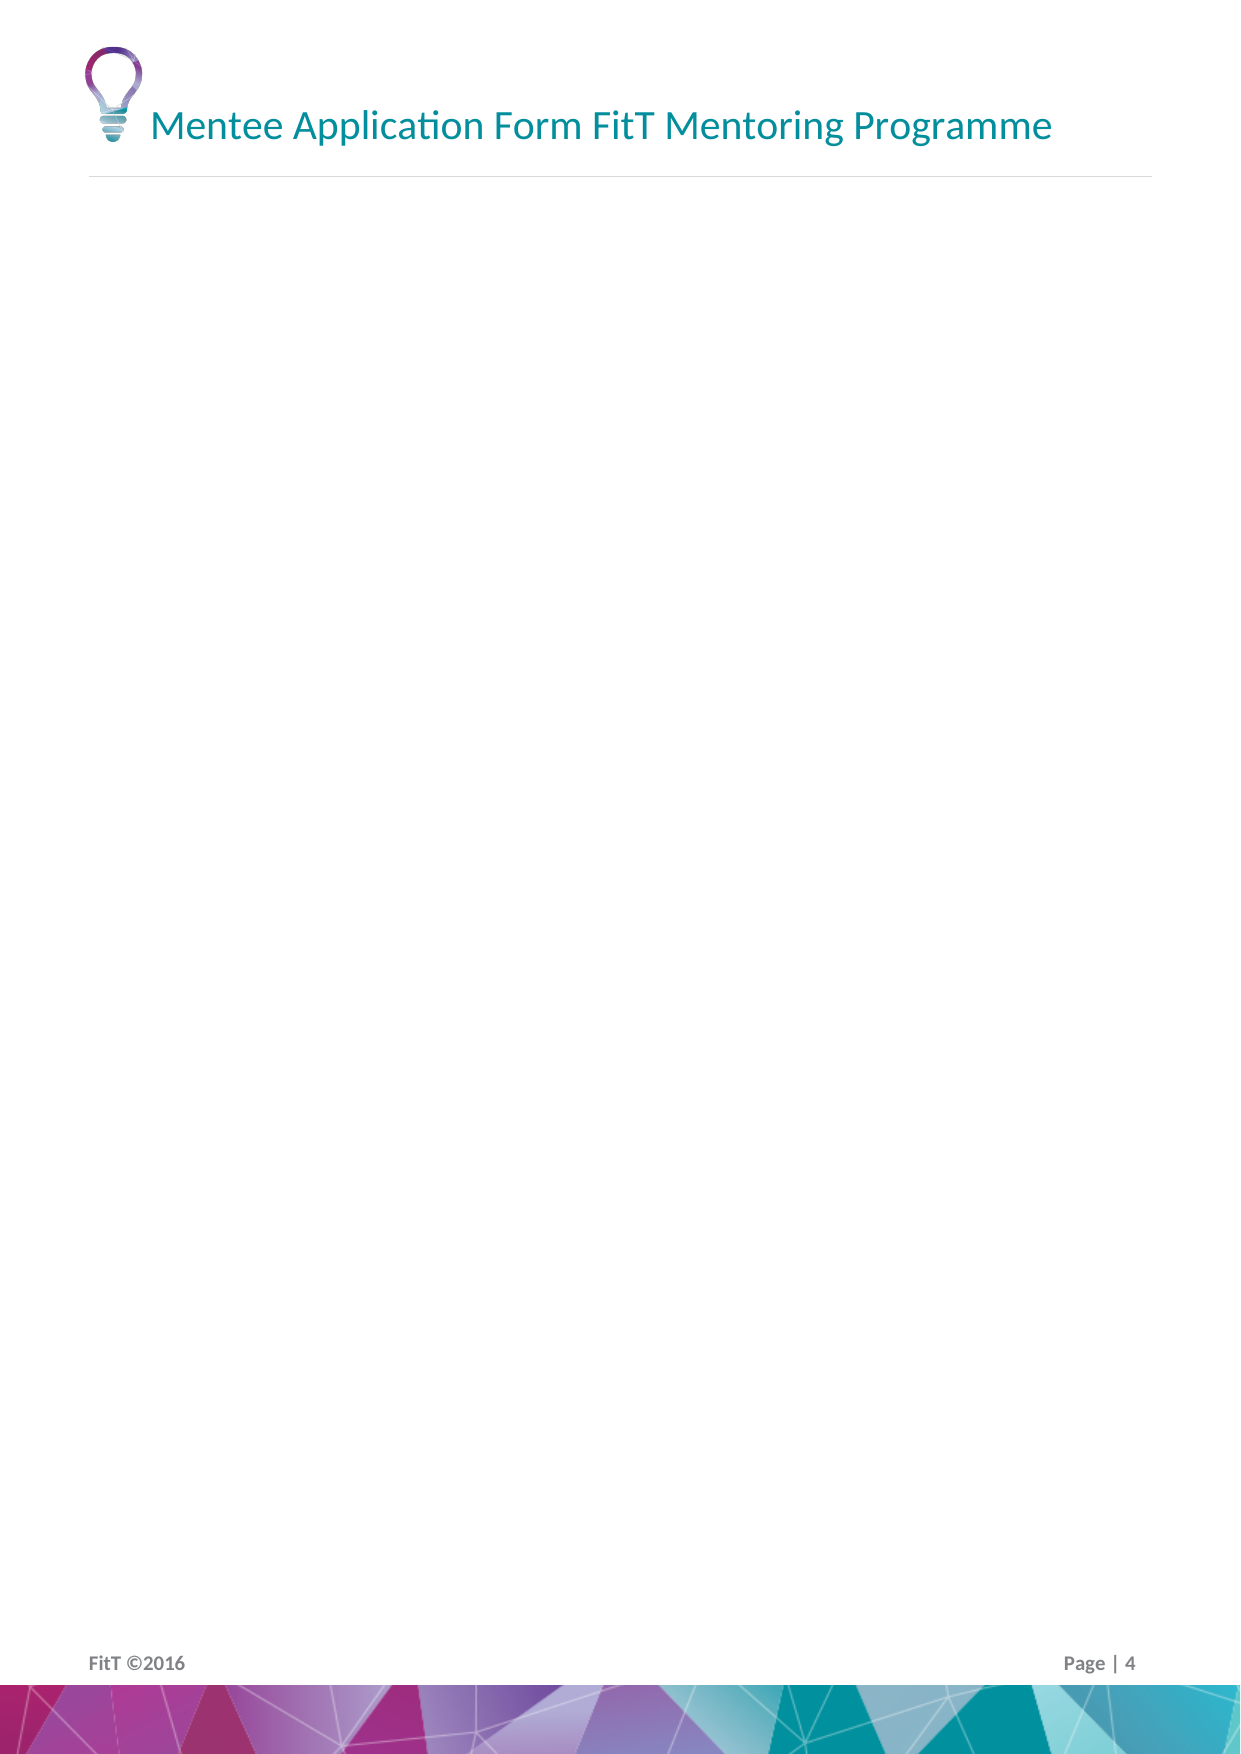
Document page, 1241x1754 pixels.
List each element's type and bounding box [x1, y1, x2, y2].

picture [81, 41, 148, 144]
picture [0, 1685, 1241, 1754]
